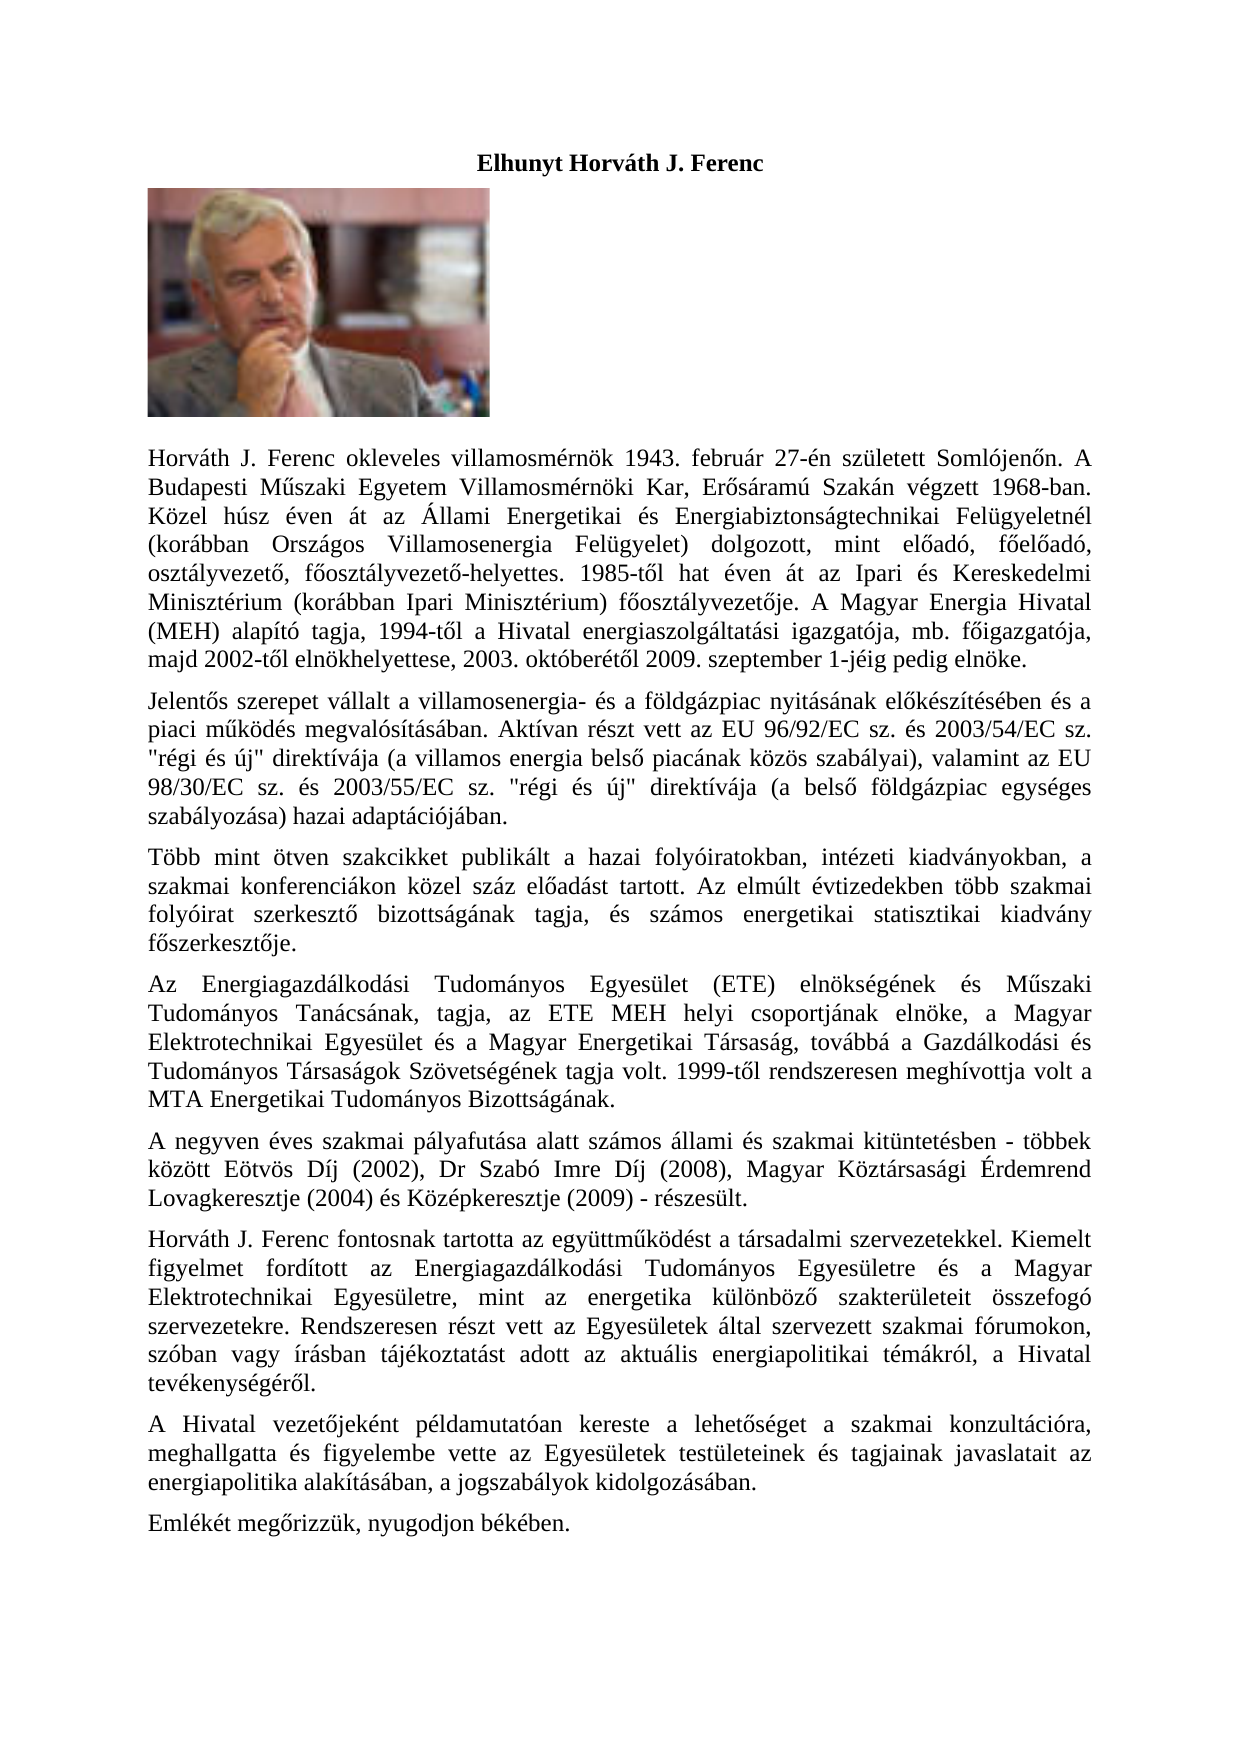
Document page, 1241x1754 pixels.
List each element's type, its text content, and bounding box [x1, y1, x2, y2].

text Horváth J. Ferenc fontosnak tartotta az együttműködést a társadalmi szervezetekkel. Kiemelt figyelmet fordított az Energiagazdálkodási Tudományos Egyesületre és a Magyar Elektrotechnikai Egyesületre, mint az energetika különböző szakterületeit összefogó szervezetekre. Rendszeresen részt vett az Egyesületek által szervezett szakmai fórumokon, szóban vagy írásban tájékoztatást adott az aktuális energiapolitikai témákról, a Hivatal tevékenységéről. [148, 1224, 1093, 1397]
text Elhunyt Horváth J. Ferenc [148, 148, 1093, 176]
text Emlékét megőrizzük, nyugodjon békében. [148, 1508, 1093, 1537]
text Több mint ötven szakcikket publikált a hazai folyóiratokban, intézeti kiadványokban, a szakmai konferenciákon közel száz előadást tartott. Az elmúlt évtizedekben több szakmai folyóirat szerkesztő bizottságának tagja, és számos energetikai statisztikai kiadvány főszerkesztője. [148, 842, 1093, 957]
text A Hivatal vezetőjeként példamutatóan kereste a lehetőséget a szakmai konzultációra, meghallgatta és figyelembe vette az Egyesületek testületeinek és tagjainak javaslatait az energiapolitika alakításában, a jogszabályok kidolgozásában. [148, 1409, 1093, 1496]
text A negyven éves szakmai pályafutása alatt számos állami és szakmai kitüntetésben - többek között Eötvös Díj (2002), Dr Szabó Imre Díj (2008), Magyar Köztársasági Érdemrend Lovagkeresztje (2004) és Középkeresztje (2009) - részesült. [148, 1126, 1093, 1212]
text Horváth J. Ferenc okleveles villamosmérnök 1943. február 27-én született Somlójenőn. A Budapesti Műszaki Egyetem Villamosmérnöki Kar, Erősáramú Szakán végzett 1968-ban. Közel húsz éven át az Állami Energetikai és Energiabiztonságtechnikai Felügyeletnél (korábban Országos Villamosenergia Felügyelet) dolgozott, mint előadó, főelőadó, osztályvezető, főosztályvezető-helyettes. 1985-től hat éven át az Ipari és Kereskedelmi Minisztérium (korábban Ipari Minisztérium) főosztályvezetője. A Magyar Energia Hivatal (MEH) alapító tagja, 1994-től a Hivatal energiaszolgáltatási igazgatója, mb. főigazgatója, majd 2002-től elnökhelyettese, 2003. októberétől 2009. szeptember 1-jéig pedig elnöke. [148, 443, 1093, 673]
text Az Energiagazdálkodási Tudományos Egyesület (ETE) elnökségének és Műszaki Tudományos Tanácsának, tagja, az ETE MEH helyi csoportjának elnöke, a Magyar Elektrotechnikai Egyesület és a Magyar Energetikai Társaság, továbbá a Gazdálkodási és Tudományos Társaságok Szövetségének tagja volt. 1999-től rendszeresen meghívottja volt a MTA Energetikai Tudományos Bizottságának. [148, 969, 1093, 1113]
picture [147, 188, 490, 417]
text Jelentős szerepet vállalt a villamosenergia- és a földgázpiac nyitásának előkészítésében és a piaci működés megvalósításában. Aktívan részt vett az EU 96/92/EC sz. és 2003/54/EC sz. "régi és új" direktívája (a villamos energia belső piacának közös szabályai), valamint az EU 98/30/EC sz. és 2003/55/EC sz. "régi és új" direktívája (a belső földgázpiac egységes szabályozása) hazai adaptációjában. [148, 686, 1093, 829]
